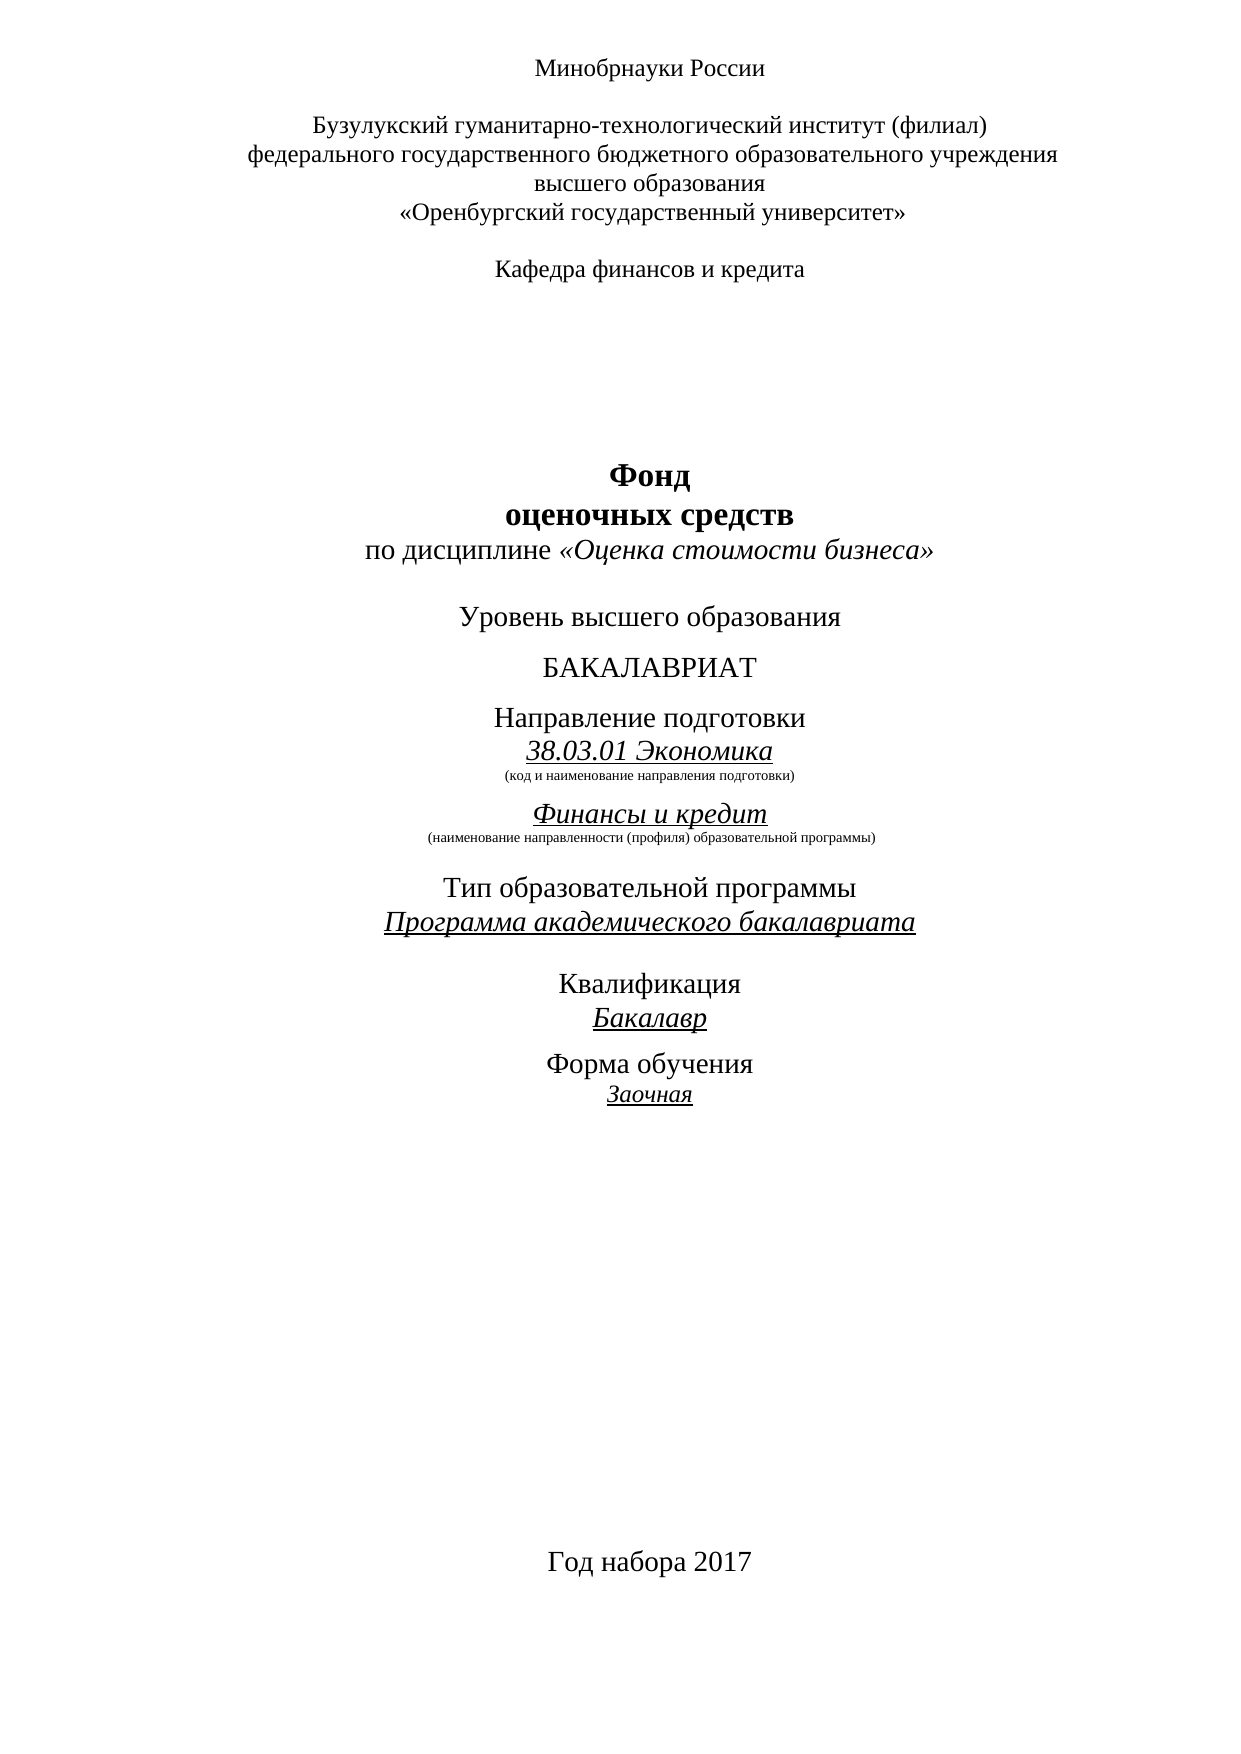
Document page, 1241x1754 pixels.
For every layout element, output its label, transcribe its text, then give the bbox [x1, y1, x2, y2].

text Заочная [118, 1079, 1181, 1108]
text федерального государственного бюджетного образовательного учреждения [118, 139, 1181, 168]
text (наименование направленности (профиля) образовательной программы) [118, 829, 1181, 858]
text высшего образования [118, 168, 1181, 197]
text Минобрнауки России [118, 53, 1181, 82]
text Программа академического бакалавриата [118, 904, 1181, 938]
text Квалификация [118, 966, 1181, 1000]
text 38.03.01 Экономика [118, 733, 1181, 767]
text БАКАЛАВРИАТ [118, 650, 1181, 683]
text Уровень высшего образования [118, 599, 1181, 633]
text оценочных средств [118, 494, 1181, 532]
text Тип образовательной программы [118, 871, 1181, 904]
text (код и наименование направления подготовки) [118, 767, 1181, 796]
text по дисциплине «Оценка стоимости бизнеса» [118, 532, 1181, 566]
text Направление подготовки [118, 700, 1181, 733]
text Кафедра финансов и кредита [118, 254, 1181, 283]
text Год набора 2017 [118, 1544, 1181, 1578]
text Финансы и кредит [118, 796, 1181, 829]
text Форма обучения [118, 1046, 1181, 1079]
text Бузулукский гуманитарно-технологический институт (филиал) [118, 111, 1181, 139]
text «Оренбургский государственный университет» [118, 197, 1181, 226]
text Фонд [118, 456, 1181, 494]
text Бакалавр [118, 1000, 1181, 1033]
